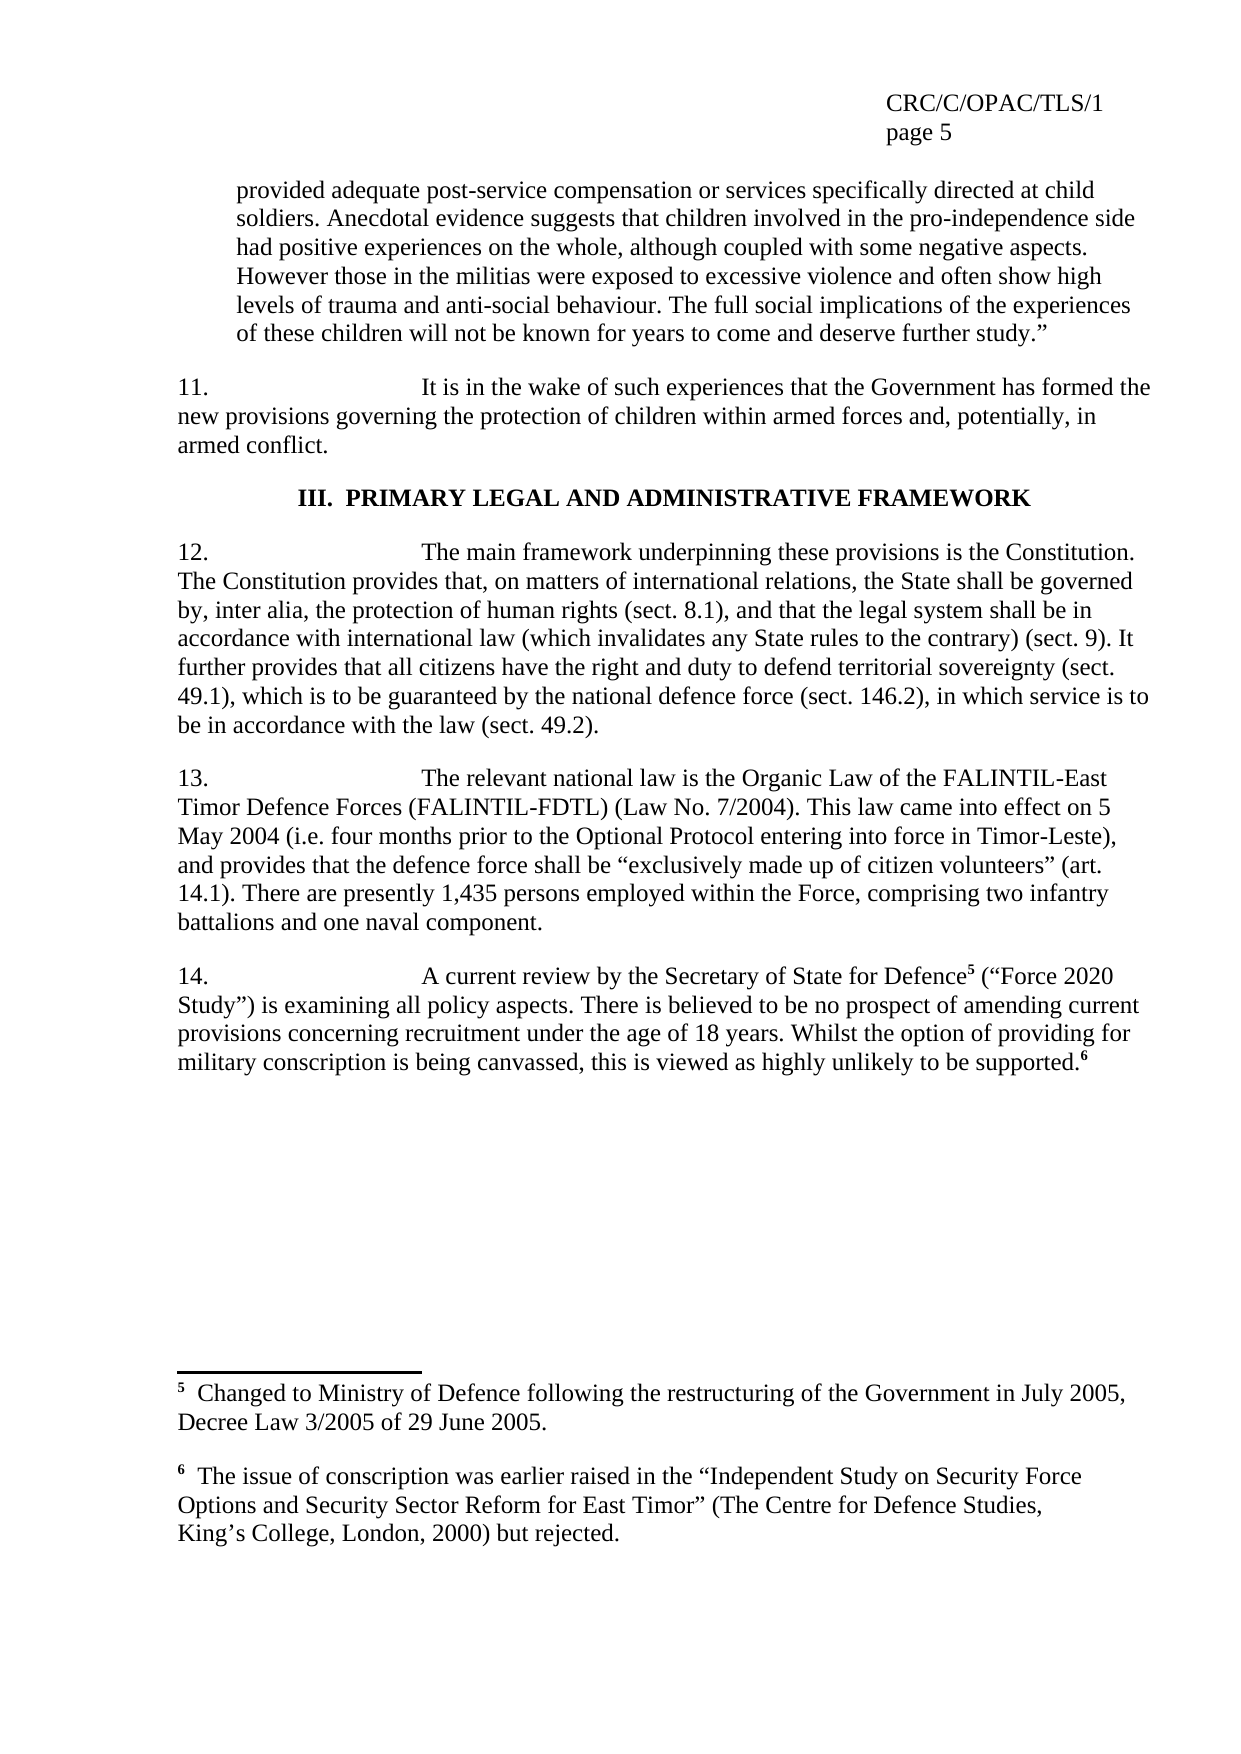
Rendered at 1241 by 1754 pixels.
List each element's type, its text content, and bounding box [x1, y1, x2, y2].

list The main framework underpinning these provisions is the Constitution. The Constitution provides that, on matters of international relations, the State shall be governed by, inter alia, the protection of human rights (sect. 8.1), and that the legal system shall be in accordance with international law (which invalidates any State rules to the contrary) (sect. 9). It further provides that all citizens have the right and duty to defend territorial sovereignty (sect. 49.1), which is to be guaranteed by the national defence force (sect. 146.2), in which service is to be in accordance with the law (sect. 49.2). [177, 537, 1152, 738]
list It is in the wake of such experiences that the Government has formed the new provisions governing the protection of children within armed forces and, potentially, in armed conflict. [177, 372, 1152, 458]
list A current review by the Secretary of State for Defence (“Force 2020 Study”) is examining all policy aspects. There is believed to be no prospect of amending current provisions concerning recruitment under the age of 18 years. Whilst the option of providing for military conscription is being canvassed, this is viewed as highly unlikely to be supported. [177, 961, 1152, 1076]
list The relevant national law is the Organic Law of the FALINTIL-East Timor Defence Forces (FALINTIL-FDTL) (Law No. 7/2004). This law came into effect on 5 May 2004 (i.e. four months prior to the Optional Protocol entering into force in Timor-Leste), and provides that the defence force shall be “exclusively made up of citizen volunteers” (art. 14.1). There are presently 1,435 persons employed within the Force, comprising two infantry battalions and one naval component. [177, 763, 1152, 936]
subtitle III. PRIMARY LEGAL AND ADMINISTRATIVE FRAMEWORK [177, 483, 1152, 512]
